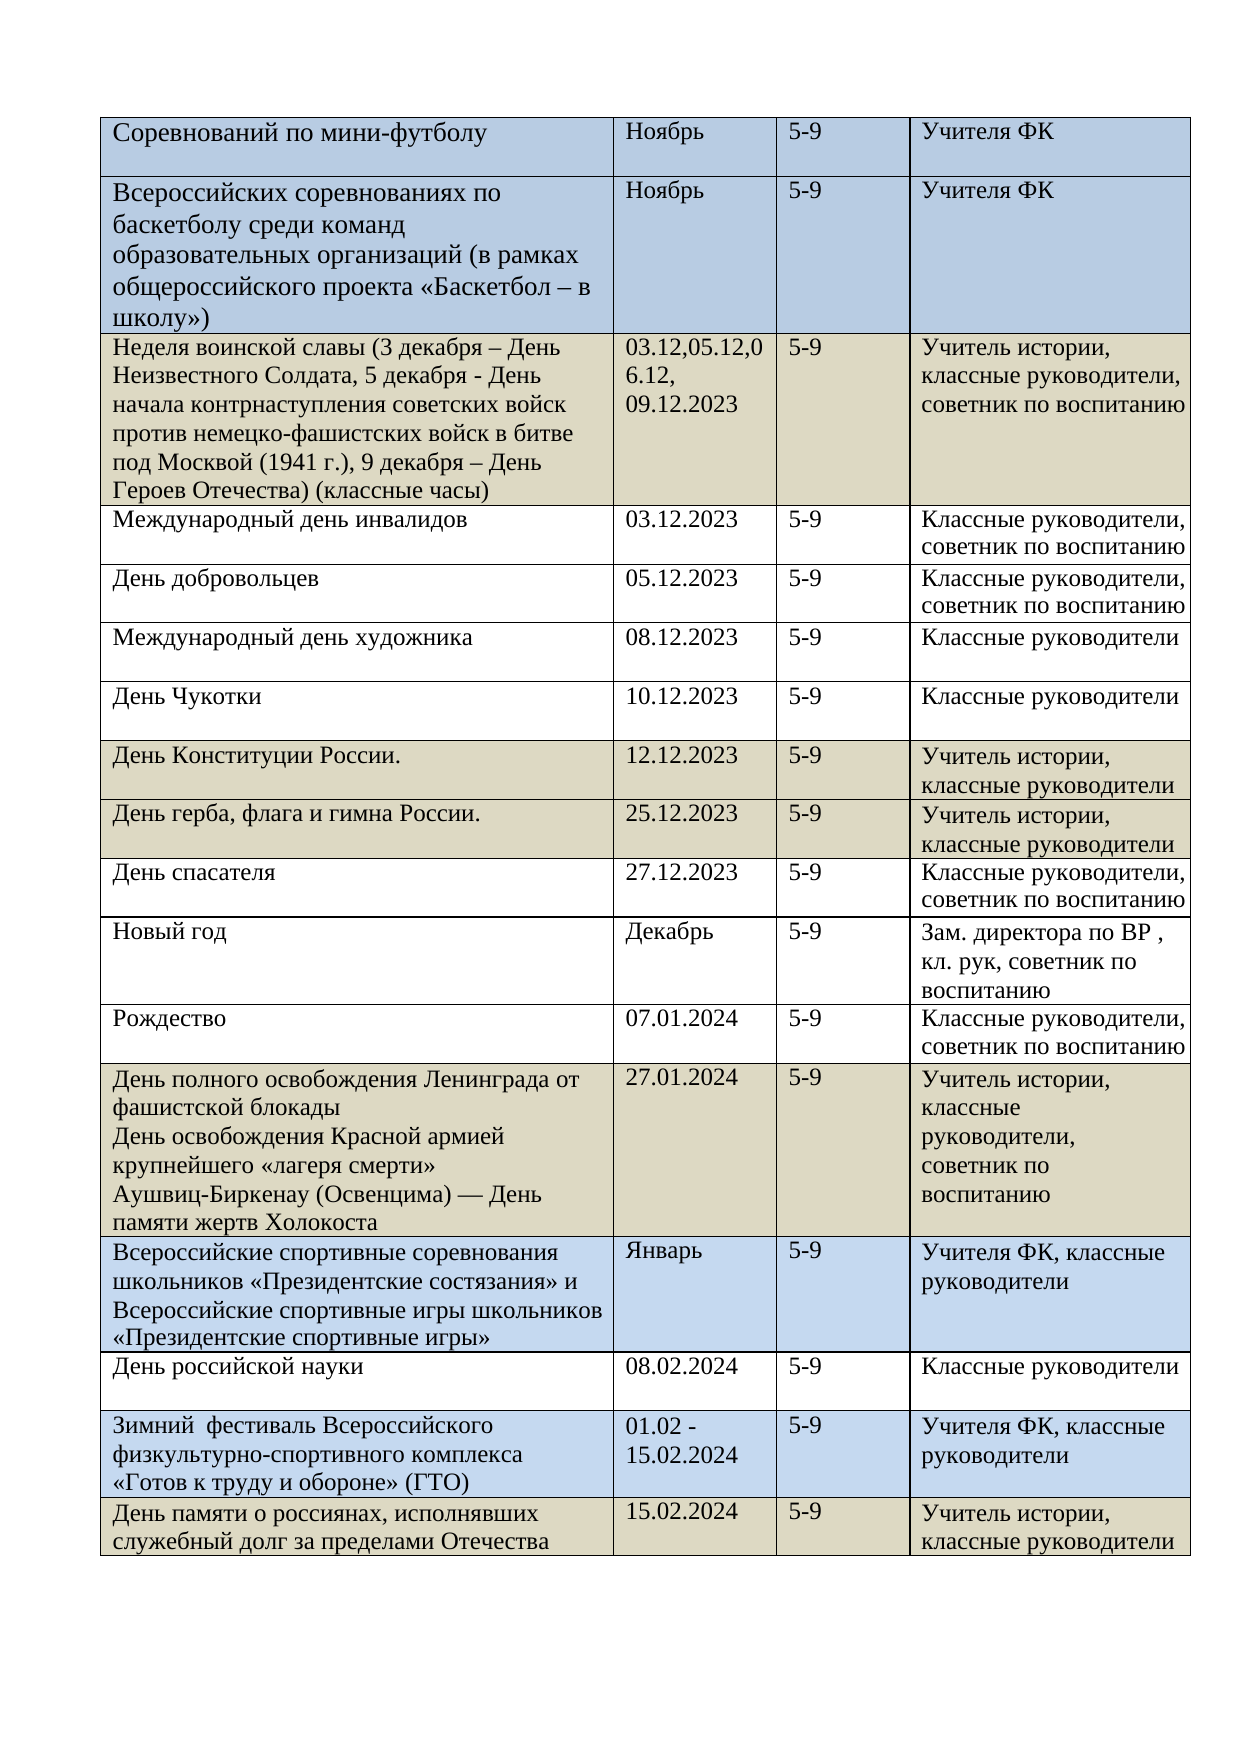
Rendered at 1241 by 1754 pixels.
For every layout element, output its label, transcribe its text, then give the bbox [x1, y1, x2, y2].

table_cell 5-9 [777, 334, 909, 505]
table_cell Всероссийских соревнованиях по баскетболу среди команд образовательных организаций (в рамках общероссийского проекта «Баскетбол – в школу») [101, 177, 613, 333]
table_cell 5-9 [777, 1411, 909, 1497]
table_cell 5-9 [777, 1064, 909, 1236]
table_cell 5-9 [777, 918, 909, 1004]
table_header 5-9 [777, 118, 909, 176]
table_cell Классные руководители, советник по воспитанию [911, 859, 1190, 916]
table_cell 5-9 [777, 682, 909, 740]
table_cell Учитель истории, классные руководители [911, 1498, 1190, 1555]
table_cell День спасателя [101, 859, 613, 916]
table_cell День добровольцев [101, 565, 613, 622]
table_cell Классные руководители, советник по воспитанию [911, 506, 1190, 563]
table_cell День герба, флага и гимна России. [101, 800, 613, 858]
table_cell 5-9 [777, 1498, 909, 1555]
table_cell 27.01.2024 [614, 1064, 776, 1236]
table_cell Рождество [101, 1005, 613, 1063]
table_cell 15.02.2024 [614, 1498, 776, 1555]
table_cell 25.12.2023 [614, 800, 776, 858]
table_cell Классные руководители [911, 682, 1190, 740]
table_cell Ноябрь [614, 177, 776, 333]
table_cell 10.12.2023 [614, 682, 776, 740]
table_cell День памяти о россиянах, исполнявших служебный долг за пределами Отечества [101, 1498, 613, 1555]
table_cell Классные руководители, советник по воспитанию [911, 565, 1190, 622]
table_cell 5-9 [777, 1237, 909, 1351]
table_cell Учитель истории, классные руководители, советник по воспитанию [911, 1064, 1190, 1236]
table_cell 5-9 [777, 565, 909, 622]
table_cell Учителя ФК, классные руководители [911, 1237, 1190, 1351]
table_cell Международный день художника [101, 623, 613, 681]
table_cell Учитель истории, классные руководители, советник по воспитанию [911, 334, 1190, 505]
table_cell Всероссийские спортивные соревнования школьников «Президентские состязания» и Всероссийские спортивные игры школьников «Президентские спортивные игры» [101, 1237, 613, 1351]
table_cell 07.01.2024 [614, 1005, 776, 1063]
table_cell 5-9 [777, 1353, 909, 1410]
table_header Ноябрь [614, 118, 776, 176]
table_cell 5-9 [777, 741, 909, 799]
table_cell 5-9 [777, 177, 909, 333]
table_cell Международный день инвалидов [101, 506, 613, 563]
table_cell Декабрь [614, 918, 776, 1004]
table_header Учителя ФК [911, 118, 1190, 176]
table_cell Новый год [101, 918, 613, 1004]
table_cell Классные руководители [911, 623, 1190, 681]
table_cell Январь [614, 1237, 776, 1351]
table_cell 27.12.2023 [614, 859, 776, 916]
table_cell Классные руководители [911, 1353, 1190, 1410]
table_cell Зимний фестиваль Всероссийского физкультурно-спортивного комплекса «Готов к труду и обороне» (ГТО) [101, 1411, 613, 1497]
table_cell 03.12.2023 [614, 506, 776, 563]
table_cell 01.02 - 15.02.2024 [614, 1411, 776, 1497]
table_cell День российской науки [101, 1353, 613, 1410]
table_cell Учитель истории, классные руководители [911, 741, 1190, 799]
table_cell 5-9 [777, 623, 909, 681]
table_cell День Конституции России. [101, 741, 613, 799]
table_cell 5-9 [777, 800, 909, 858]
table_cell 12.12.2023 [614, 741, 776, 799]
table_cell 08.12.2023 [614, 623, 776, 681]
table_cell День полного освобождения Ленинграда от фашистской блокады День освобождения Красной армией крупнейшего «лагеря смерти» Аушвиц-Биркенау (Освенцима) — День памяти жертв Холокоста [101, 1064, 613, 1236]
table_cell 08.02.2024 [614, 1353, 776, 1410]
table_cell 5-9 [777, 506, 909, 563]
table_cell Учителя ФК, классные руководители [911, 1411, 1190, 1497]
table_cell Учитель истории, классные руководители [911, 800, 1190, 858]
table_cell Зам. директора по ВР , кл. рук, советник по воспитанию [911, 918, 1190, 1004]
table_cell День Чукотки [101, 682, 613, 740]
table_cell 5-9 [777, 1005, 909, 1063]
table_cell 5-9 [777, 859, 909, 916]
table_cell Неделя воинской славы (3 декабря – День Неизвестного Солдата, 5 декабря - День начала контрнаступления советских войск против немецко-фашистских войск в битве под Москвой (1941 г.), 9 декабря – День Героев Отечества) (классные часы) [101, 334, 613, 505]
table_cell Классные руководители, советник по воспитанию [911, 1005, 1190, 1063]
table_cell Учителя ФК [911, 177, 1190, 333]
table_cell 05.12.2023 [614, 565, 776, 622]
table_cell 03.12,05.12,0 6.12, 09.12.2023 [614, 334, 776, 505]
table_header Соревнований по мини-футболу [101, 118, 613, 176]
